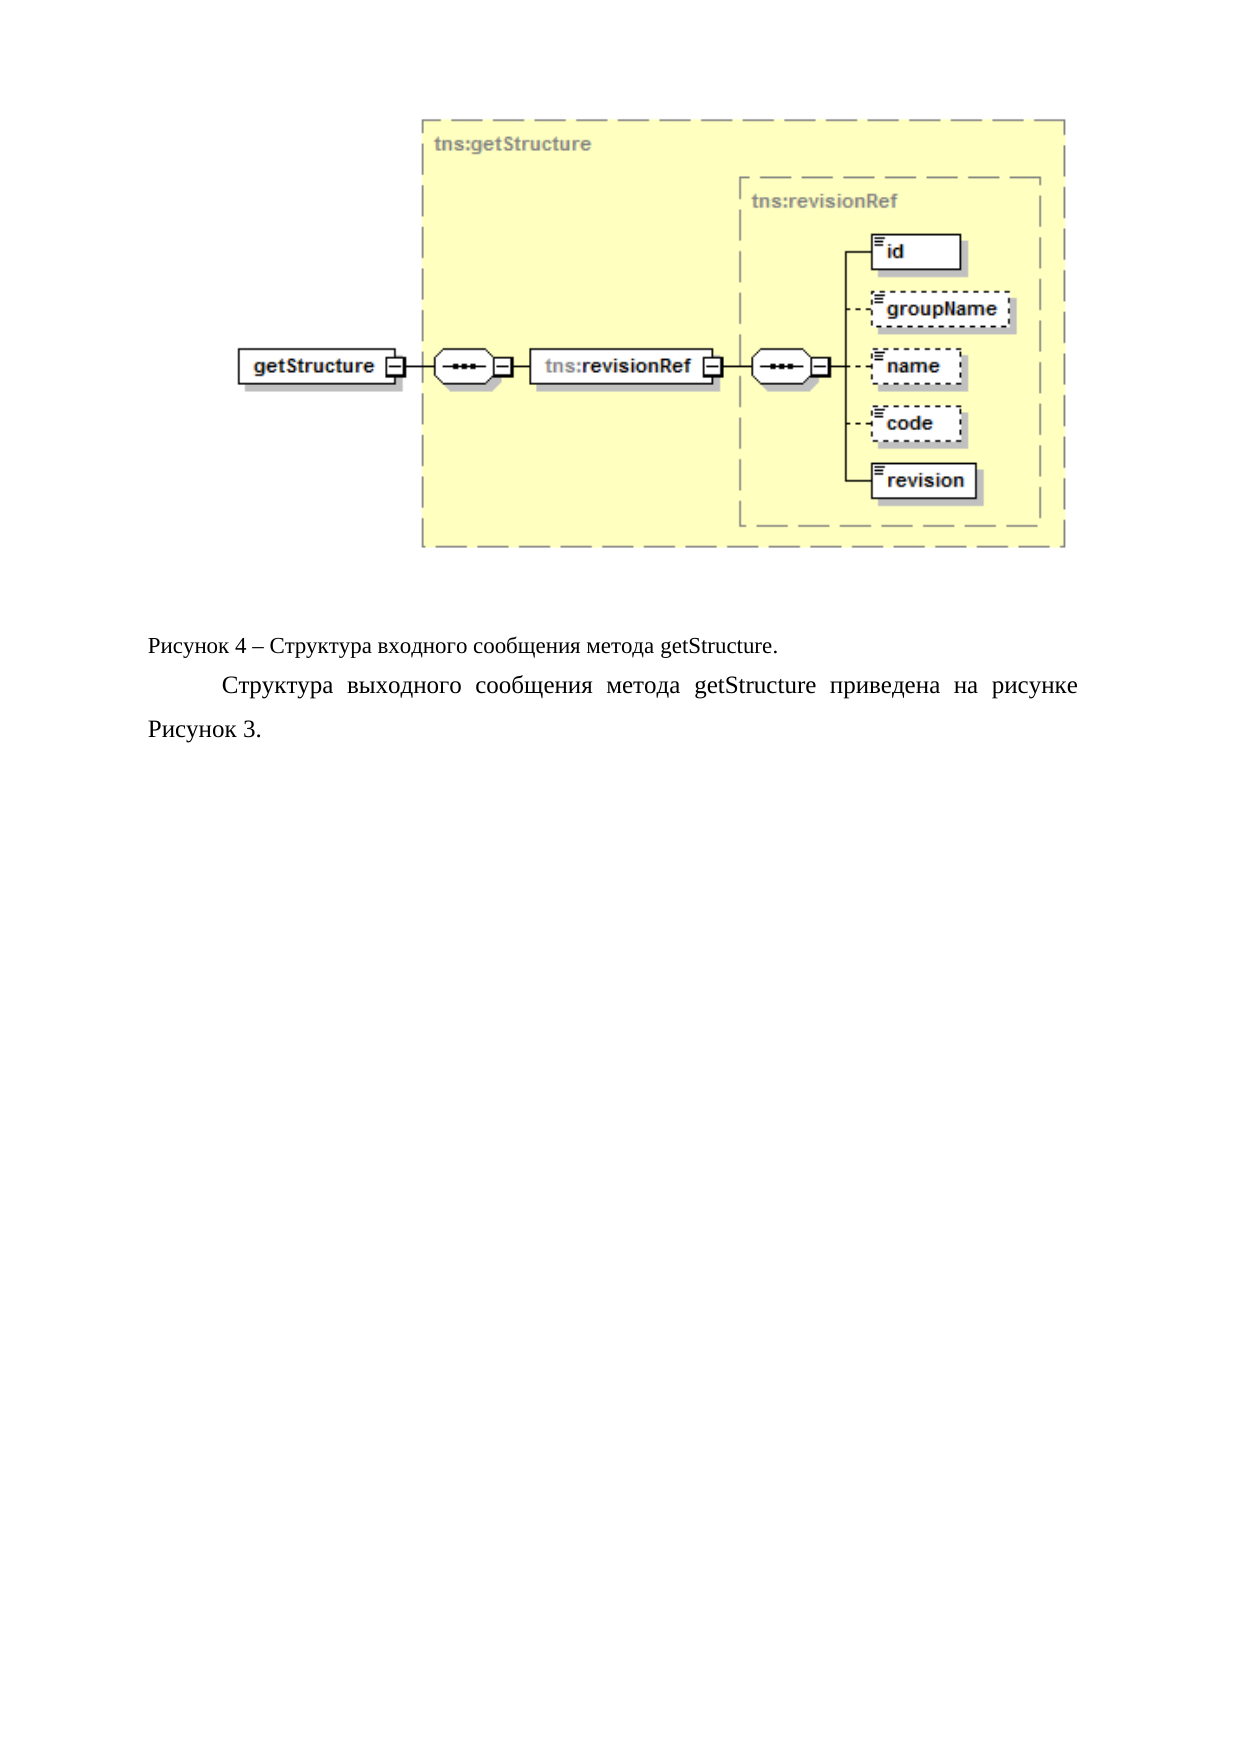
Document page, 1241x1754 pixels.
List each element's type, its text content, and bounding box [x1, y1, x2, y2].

text Структура выходного сообщения метода getStructure приведена на рисунке 3. [148, 671, 1078, 742]
picture [221, 111, 1083, 600]
text Рисунок 4 – Структура входного сообщения метода getStructure. [148, 621, 1078, 658]
